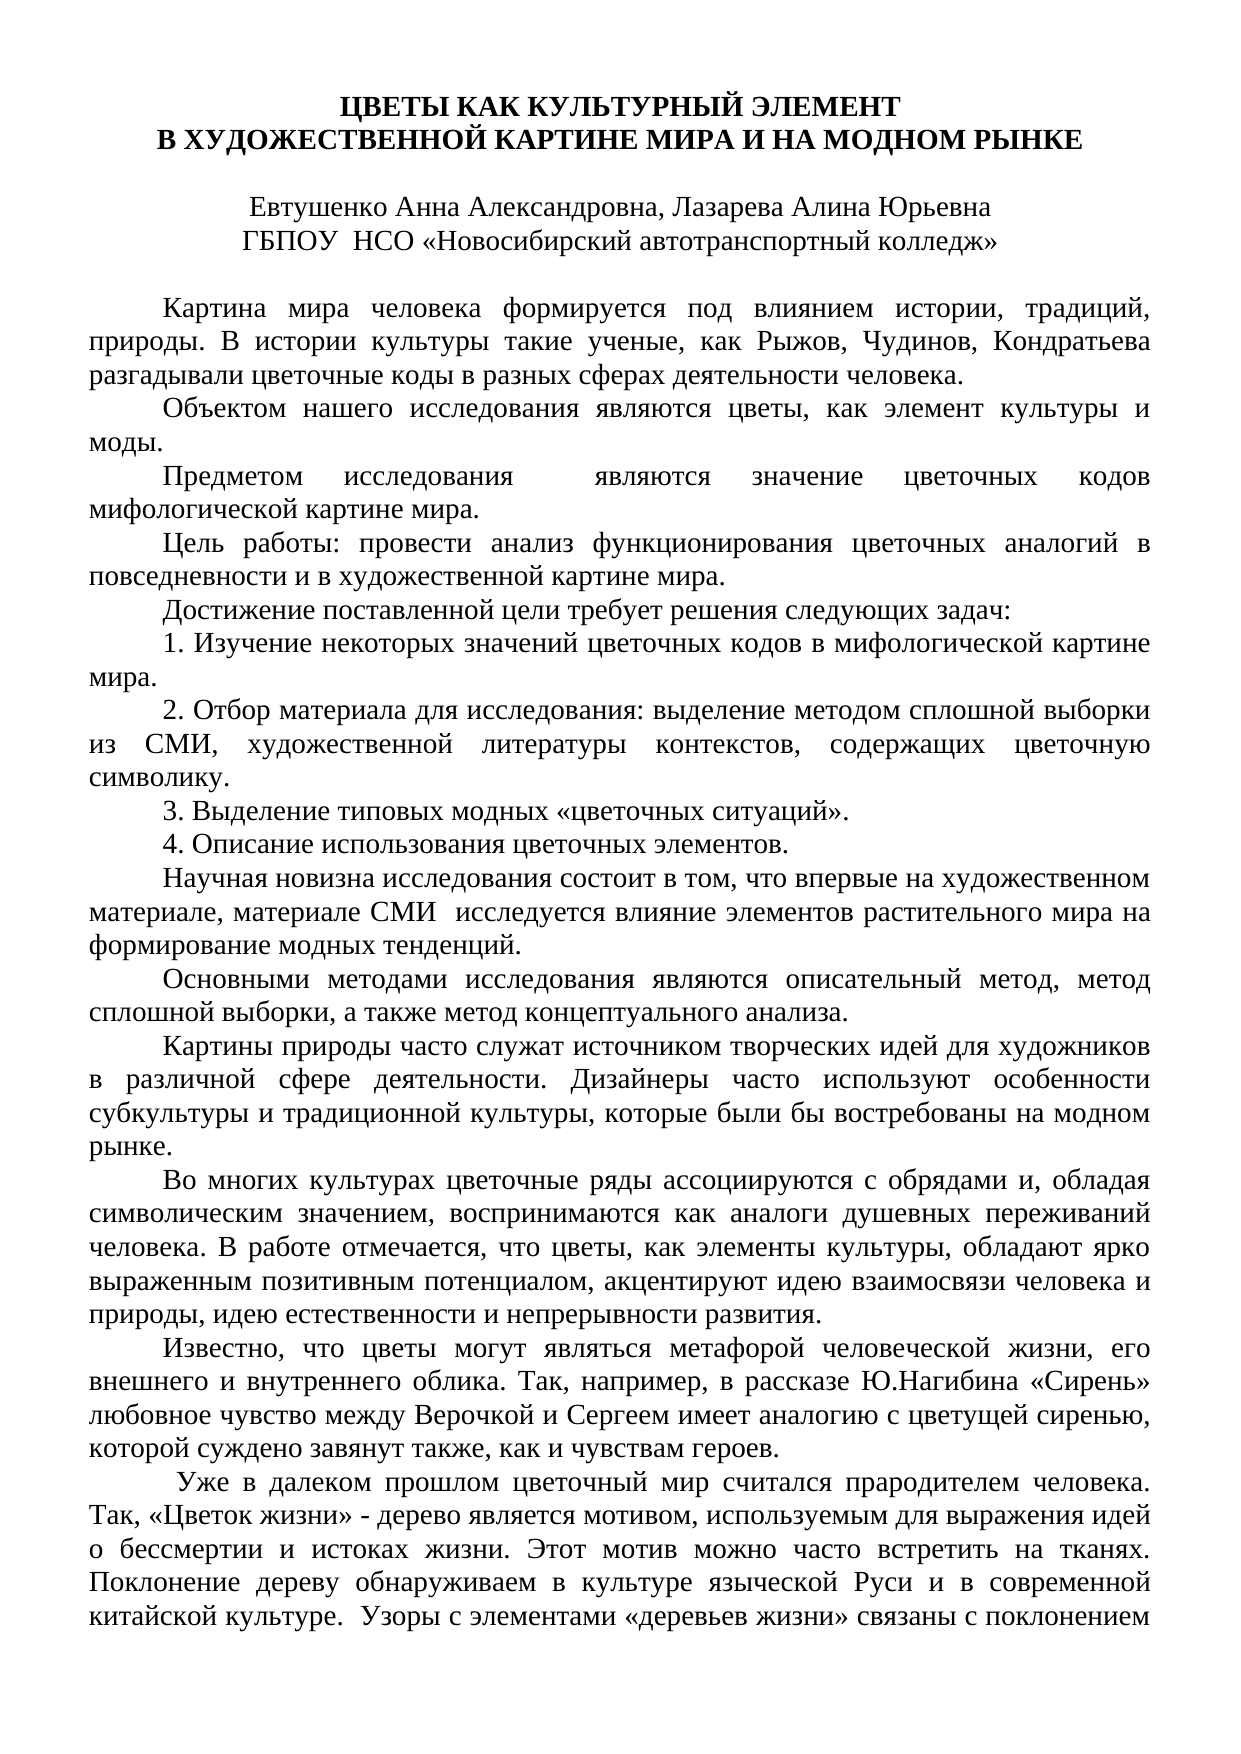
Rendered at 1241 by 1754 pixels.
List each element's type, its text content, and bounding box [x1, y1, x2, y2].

text 4. Описание использования цветочных элементов. [89, 827, 1152, 860]
text Цель работы: провести анализ функционирования цветочных аналогий в повседневности и в художественной картине мира. [89, 525, 1152, 592]
text Евтушенко Анна Александровна, Лазарева Алина Юрьевна [89, 189, 1152, 223]
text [89, 1464, 1152, 1632]
text Во многих культурах цветочные ряды ассоциируются с обрядами и, обладая символическим значением, воспринимаются как аналоги душевных переживаний человека. В работе отмечается, что цветы, как элементы культуры, обладают ярко выраженным позитивным потенциалом, акцентируют идею взаимосвязи человека и природы, идею естественности и непрерывности развития. [89, 1162, 1152, 1330]
text Известно, что цветы могут являться метафорой человеческой жизни, его внешнего и внутреннего облика. Так, например, в рассказе Ю.Нагибина «Сирень» любовное чувство между Верочкой и Сергеем имеет аналогию с цветущей сиренью, которой суждено завянут также, как и чувствам героев. [89, 1330, 1152, 1464]
text Объектом нашего исследования являются цветы, как элемент культуры и моды. [89, 391, 1152, 458]
text Картина мира человека формируется под влиянием истории, традиций, природы. В истории культуры такие ученые, как Рыжов, Чудинов, Кондратьева разгадывали цветочные коды в разных сферах деятельности человека. [89, 290, 1152, 391]
text Основными методами исследования являются описательный метод, метод сплошной выборки, а также метод концептуального анализа. [89, 961, 1152, 1028]
text В ХУДОЖЕСТВЕННОЙ КАРТИНЕ МИРА И НА МОДНОМ РЫНКЕ [89, 122, 1152, 156]
text ЦВЕТЫ КАК КУЛЬТУРНЫЙ ЭЛЕМЕНТ [89, 89, 1152, 122]
text 2. Отбор материала для исследования: выделение методом сплошной выборки из СМИ, художественной литературы контекстов, содержащих цветочную символику. [89, 692, 1152, 793]
text Достижение поставленной цели требует решения следующих задач: [89, 592, 1152, 625]
text 1. Изучение некоторых значений цветочных кодов в мифологической картине мира. [89, 625, 1152, 692]
text Картины природы часто служат источником творческих идей для художников в различной сфере деятельности. Дизайнеры часто используют особенности субкультуры и традиционной культуры, которые были бы востребованы на модном рынке. [89, 1028, 1152, 1162]
text ГБПОУ НСО «Новосибирский автотранспортный колледж» [89, 223, 1152, 256]
text Предметом исследования являются значение цветочных кодов мифологической картине мира. [89, 458, 1152, 525]
text Научная новизна исследования состоит в том, что впервые на художественном материале, материале СМИ исследуется влияние элементов растительного мира на формирование модных тенденций. [89, 860, 1152, 961]
text 3. Выделение типовых модных «цветочных ситуаций». [89, 793, 1152, 827]
